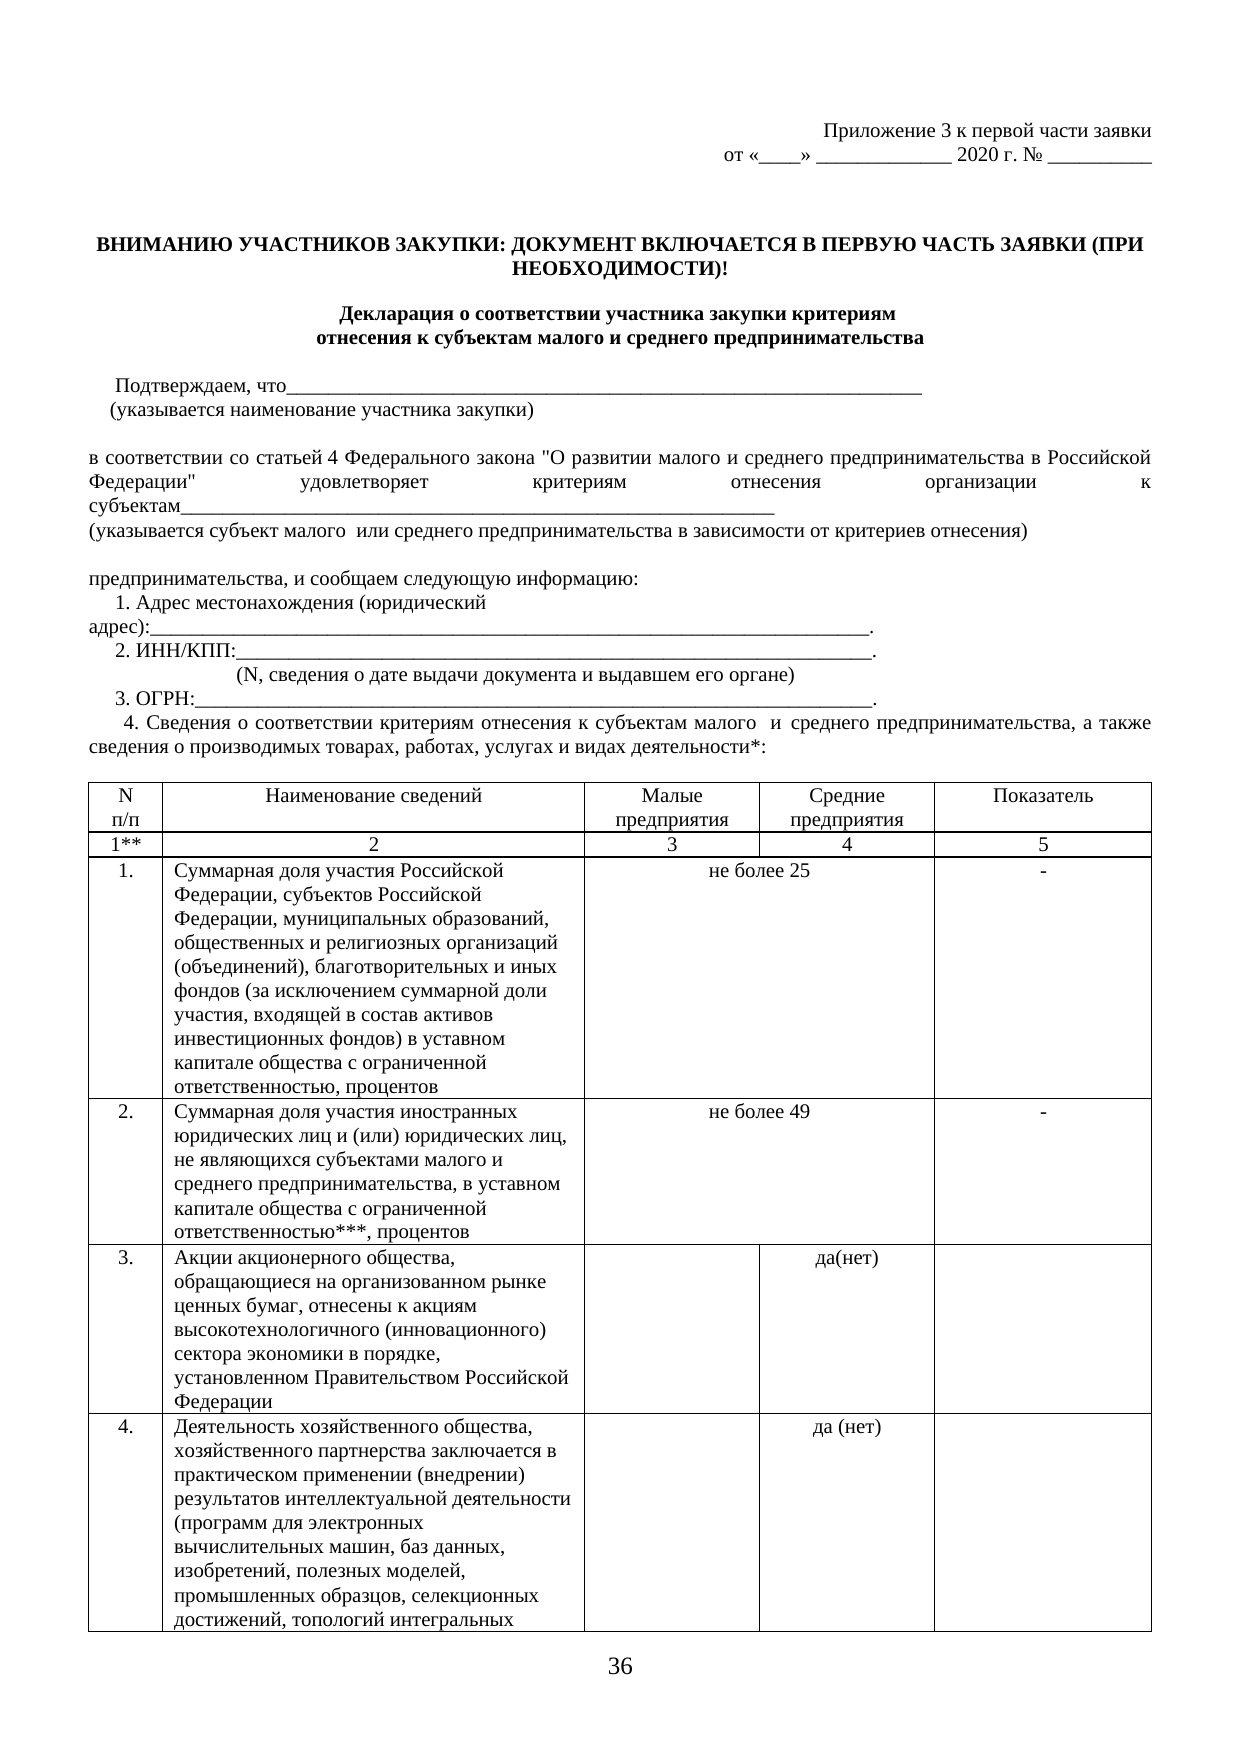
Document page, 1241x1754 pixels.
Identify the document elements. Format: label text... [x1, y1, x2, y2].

text 2. ИНН/КПП:_____________________________________________________________. [89, 638, 1152, 662]
subtitle Декларация о соответствии участника закупки критериям отнесения к субъектам малого и среднего предпринимательства [89, 301, 1152, 349]
table_cell - [935, 1099, 1151, 1243]
text 3. ОГРН:_________________________________________________________________. [89, 686, 1152, 710]
table_cell Суммарная доля участия Российской Федерации, субъектов Российской Федерации, муниципальных образований, общественных и религиозных организаций (объединений), благотворительных и иных фондов (за исключением суммарной доли участия, входящей в состав активов инвестиционных фондов) в уставном капитале общества с ограниченной ответственностью, процентов [163, 858, 584, 1098]
table_cell 3. [89, 1245, 162, 1413]
table_cell 1** [89, 833, 162, 856]
table_cell 5 [935, 833, 1151, 856]
text предпринимательства, и сообщаем следующую информацию: [89, 566, 1152, 590]
table_header Малые предприятия [585, 783, 759, 831]
list ВНИМАНИЮ УЧАСТНИКОВ ЗАКУПКИ: ДОКУМЕНТ ВКЛЮЧАЕТСЯ В ПЕРВУЮ ЧАСТЬ ЗАЯВКИ (ПРИ НЕОБХОДИМОСТИ)! [89, 232, 1152, 280]
text 1. Адрес местонахождения (юридический адрес):_____________________________________________________________________. [89, 590, 1152, 638]
table_cell [585, 1414, 759, 1631]
table_cell 2 [163, 833, 584, 856]
table_header N п/п [89, 783, 162, 831]
table_cell да(нет) [760, 1245, 934, 1413]
table_cell [935, 1414, 1151, 1631]
text (указывается наименование участника закупки) [89, 397, 1152, 421]
table_cell - [935, 858, 1151, 1098]
table_cell Суммарная доля участия иностранных юридических лиц и (или) юридических лиц, не являющихся субъектами малого и среднего предпринимательства, в уставном капитале общества с ограниченной ответственностью***, процентов [163, 1099, 584, 1243]
table_cell не более 25 [585, 858, 934, 1098]
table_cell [163, 1414, 584, 1631]
table_cell [585, 1245, 759, 1413]
table_cell 1. [89, 858, 162, 1098]
table_cell не более 49 [585, 1099, 934, 1243]
table_cell да (нет) [760, 1414, 934, 1631]
table_cell 2. [89, 1099, 162, 1243]
list Приложение 3 к первой части заявки от «____» _____________ 2020 г. № __________ [89, 118, 1152, 166]
text (указывается субъект малого или среднего предпринимательства в зависимости от критериев отнесения) [89, 517, 1152, 542]
text 4. Сведения о соответствии критериям отнесения к субъектам малого и среднего предпринимательства, а также сведения о производимых товарах, работах, услугах и видах деятельности*: [89, 710, 1152, 758]
text (N, сведения о дате выдачи документа и выдавшем его органе) [89, 662, 1152, 686]
table_cell [935, 1245, 1151, 1413]
table_cell 4 [760, 833, 934, 856]
text в соответствии со статьей 4 Федерального закона "О развитии малого и среднего предпринимательства в Российской Федерации" удовлетворяет критериям отнесения организации к субъектам_________________________________________________________ [89, 445, 1152, 517]
table_header Наименование сведений [163, 783, 584, 831]
table_cell 3 [585, 833, 759, 856]
table_cell Акции акционерного общества, обращающиеся на организованном рынке ценных бумаг, отнесены к акциям высокотехнологичного (инновационного) сектора экономики в порядке, установленном Правительством Российской Федерации [163, 1245, 584, 1413]
table_header Показатель [935, 783, 1151, 831]
table_header Средние предприятия [760, 783, 934, 831]
text Подтверждаем, что_____________________________________________________________ [89, 373, 1152, 397]
table_cell 4. [89, 1414, 162, 1631]
